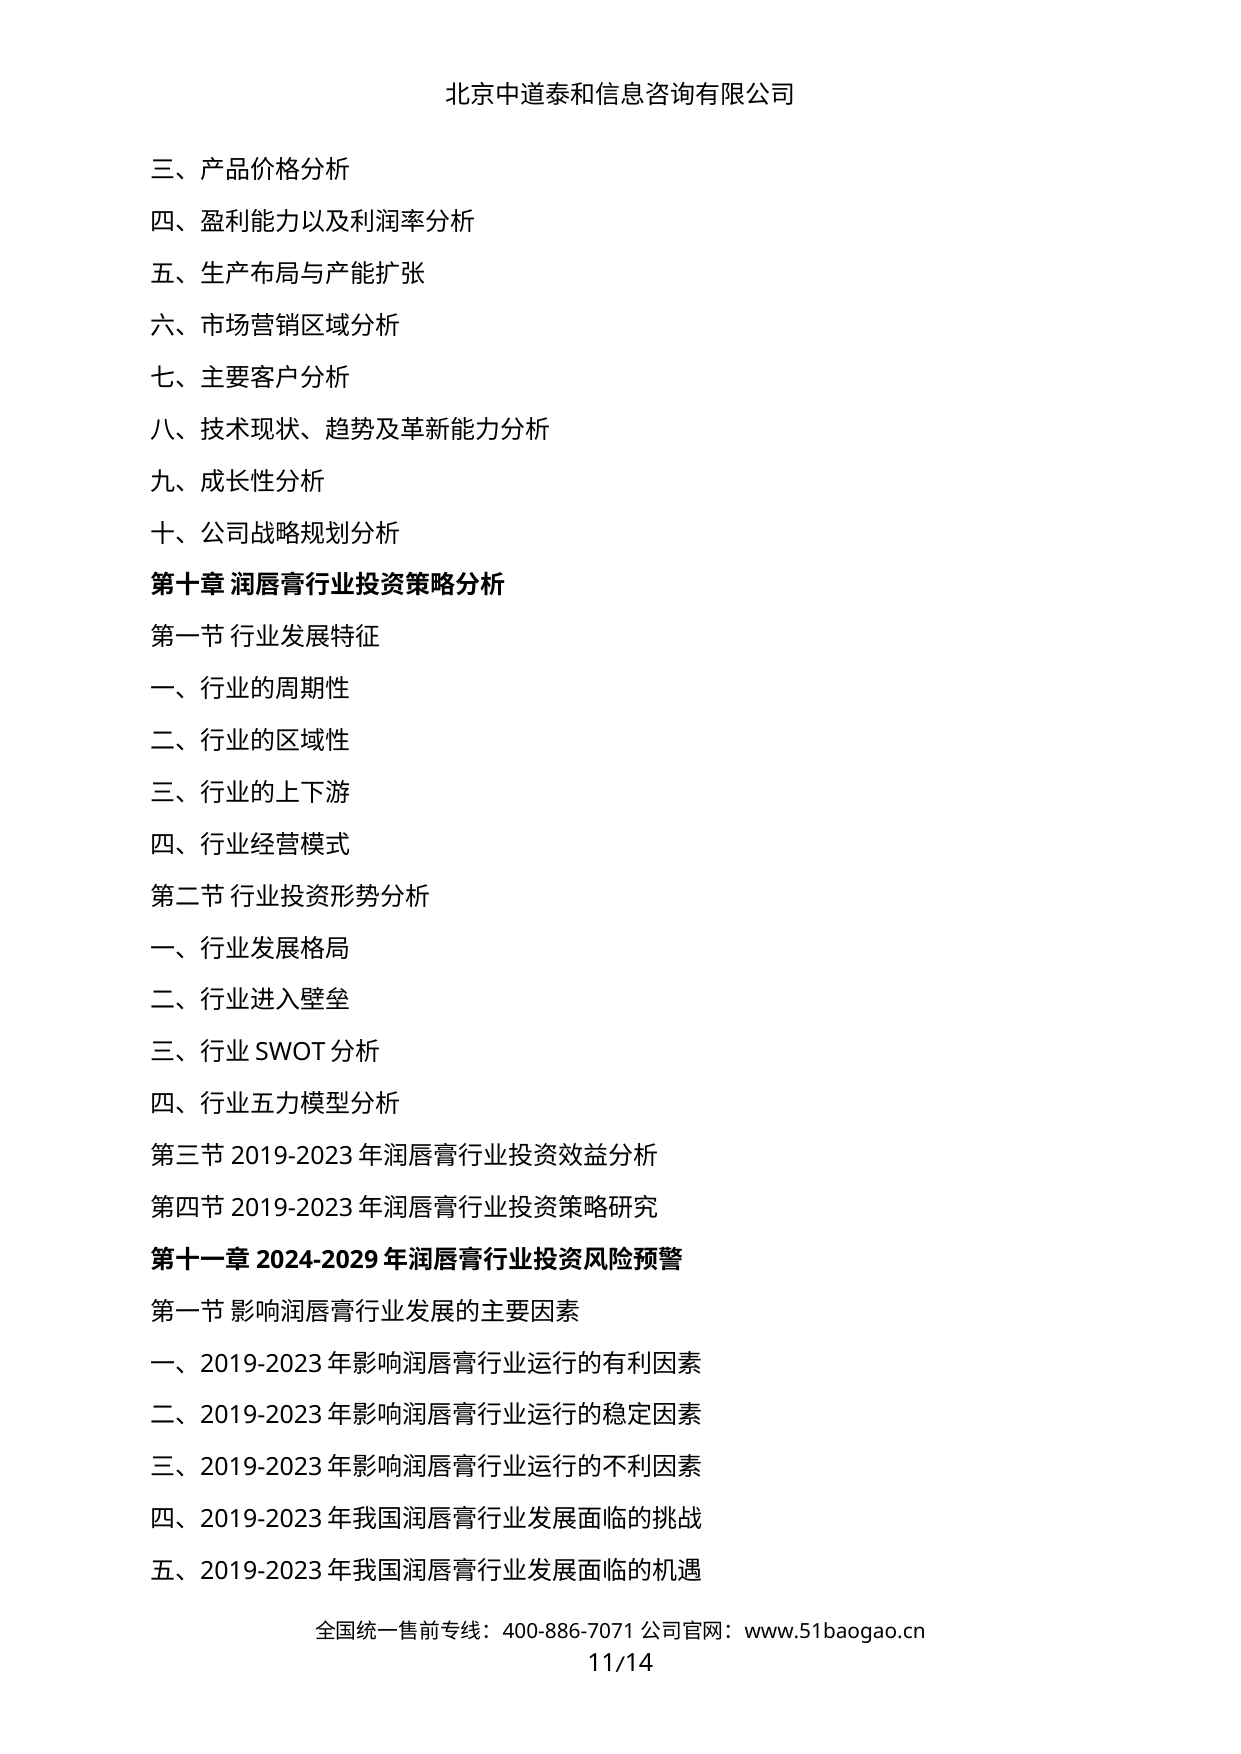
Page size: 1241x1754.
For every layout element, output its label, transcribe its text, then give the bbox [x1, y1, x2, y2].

text 四、盈利能力以及利润率分析 [150, 202, 1090, 238]
text 第一节 行业发展特征 [150, 617, 1090, 653]
text 一、行业发展格局 [150, 928, 1090, 964]
text 五、生产布局与产能扩张 [150, 254, 1090, 290]
text 四、行业经营模式 [150, 824, 1090, 861]
text 九、成长性分析 [150, 461, 1090, 497]
text 第十一章 2024-2029年润唇膏行业投资风险预警 [150, 1239, 1090, 1276]
text 三、行业SWOT分析 [150, 1032, 1090, 1068]
text 五、2019-2023年我国润唇膏行业发展面临的机遇 [150, 1551, 1090, 1587]
text 二、2019-2023年影响润唇膏行业运行的稳定因素 [150, 1395, 1090, 1431]
text 二、行业进入壁垒 [150, 980, 1090, 1016]
text 一、2019-2023年影响润唇膏行业运行的有利因素 [150, 1343, 1090, 1379]
text 第一节 影响润唇膏行业发展的主要因素 [150, 1291, 1090, 1327]
text 第三节 2019-2023年润唇膏行业投资效益分析 [150, 1136, 1090, 1172]
text 三、行业的上下游 [150, 772, 1090, 809]
text 三、2019-2023年影响润唇膏行业运行的不利因素 [150, 1447, 1090, 1483]
text 四、行业五力模型分析 [150, 1084, 1090, 1120]
text 七、主要客户分析 [150, 357, 1090, 394]
text 第四节 2019-2023年润唇膏行业投资策略研究 [150, 1187, 1090, 1224]
text 一、行业的周期性 [150, 669, 1090, 705]
text 二、行业的区域性 [150, 721, 1090, 757]
text 六、市场营销区域分析 [150, 306, 1090, 342]
text 八、技术现状、趋势及革新能力分析 [150, 409, 1090, 446]
text 第二节 行业投资形势分析 [150, 876, 1090, 912]
text 四、2019-2023年我国润唇膏行业发展面临的挑战 [150, 1499, 1090, 1535]
text 三、产品价格分析 [150, 150, 1090, 186]
text 十、公司战略规划分析 [150, 513, 1090, 549]
text 第十章 润唇膏行业投资策略分析 [150, 565, 1090, 601]
